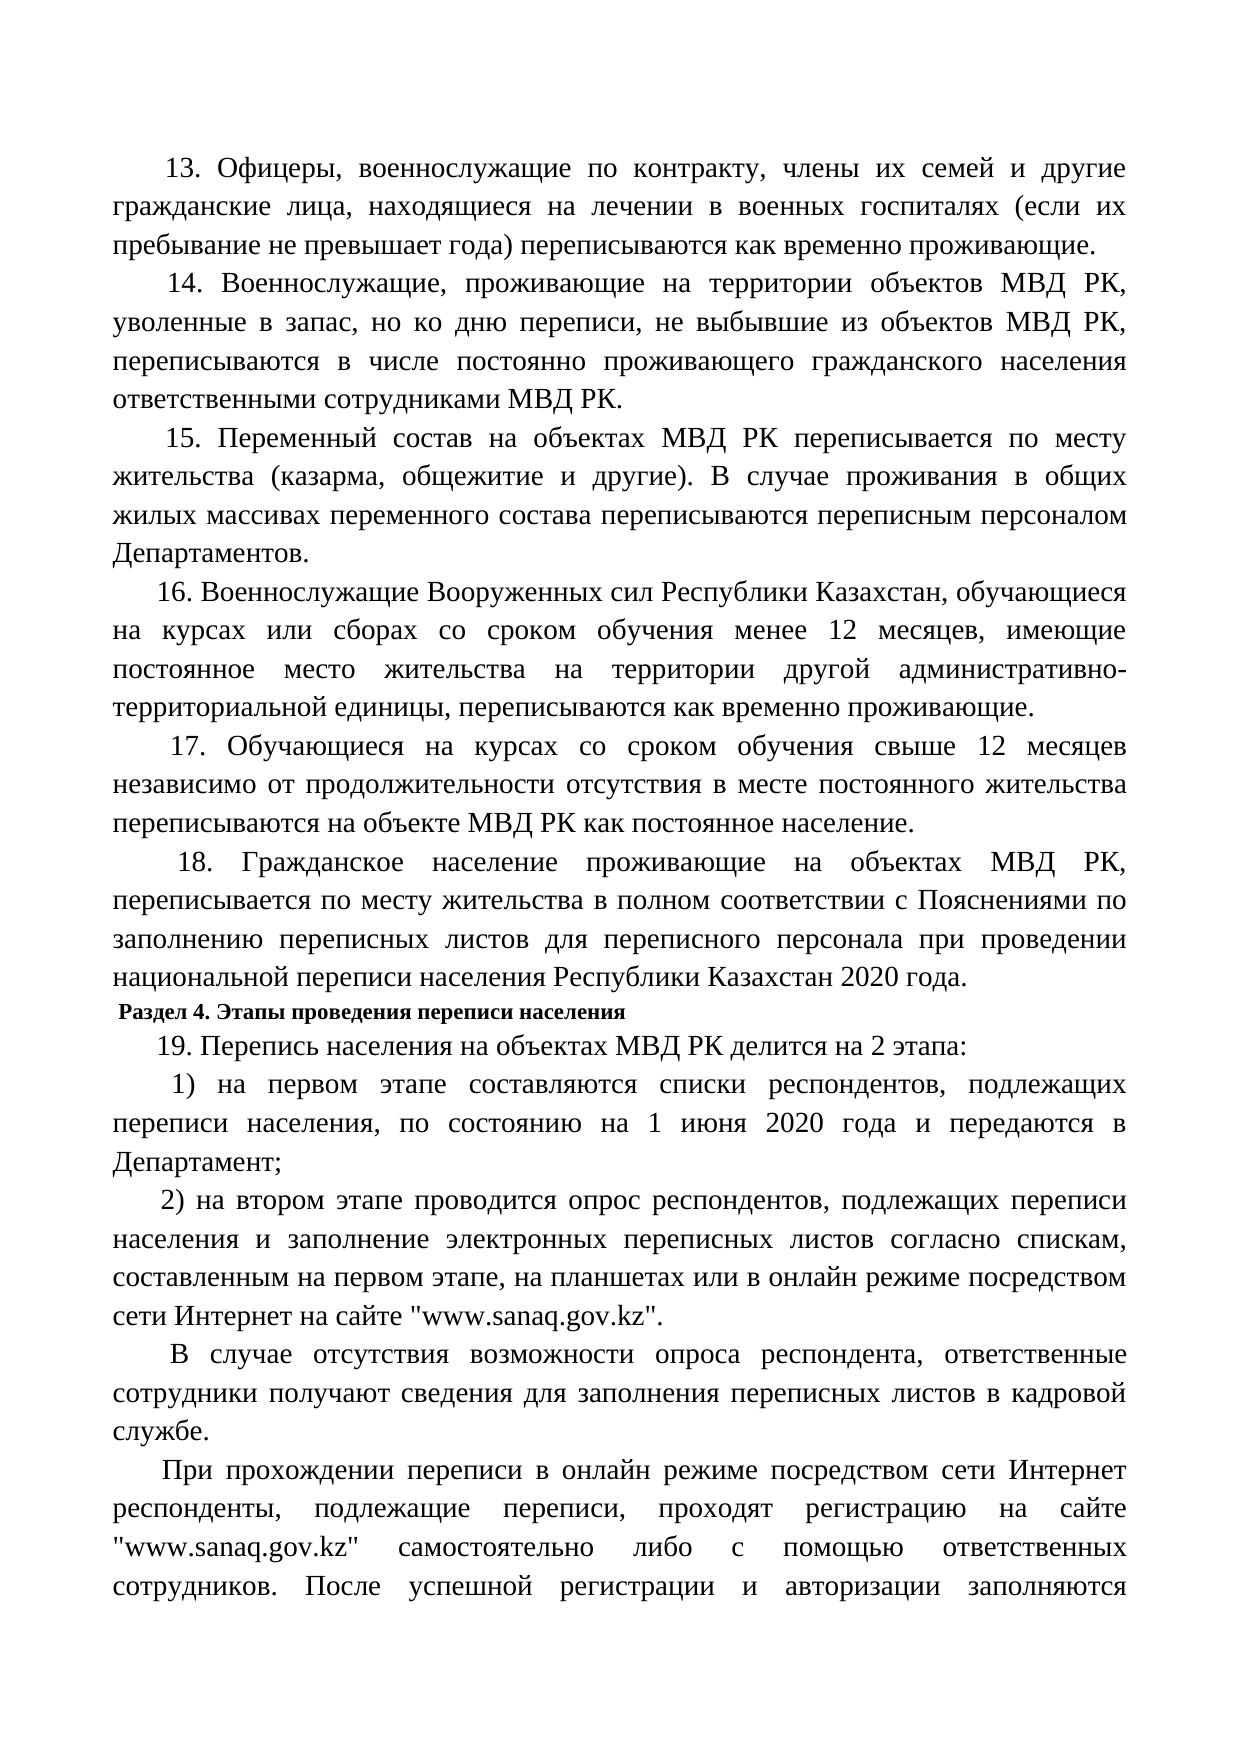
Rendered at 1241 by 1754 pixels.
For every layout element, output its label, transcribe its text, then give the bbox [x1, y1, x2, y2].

text 16. Военнослужащие Вооруженных сил Республики Казахстан, обучающиеся на курсах или сборах со сроком обучения менее 12 месяцев, имеющие постоянное место жительства на территории другой административно-территориальной единицы, переписываются как временно проживающие. [112, 574, 1128, 723]
text 14. Военнослужащие, проживающие на территории объектов МВД РК, уволенные в запас, но ко дню переписи, не выбывшие из объектов МВД РК, переписываются в числе постоянно проживающего гражданского населения ответственными сотрудниками МВД РК. [112, 266, 1128, 415]
text 19. Перепись населения на объектах МВД РК делится на 2 этапа: [112, 1028, 1128, 1062]
text Раздел 4. Этапы проведения переписи населения [112, 998, 1128, 1024]
text 15. Переменный состав на объектах МВД РК переписывается по месту жительства (казарма, общежитие и другие). В случае проживания в общих жилых массивах переменного состава переписываются переписным персоналом Департаментов. [112, 420, 1128, 569]
text 1) на первом этапе составляются списки респондентов, подлежащих переписи населения, по состоянию на 1 июня 2020 года и передаются в Департамент; [112, 1067, 1128, 1177]
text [112, 1452, 1128, 1601]
text 2) на втором этапе проводится опрос респондентов, подлежащих переписи населения и заполнение электронных переписных листов согласно спискам, составленным на первом этапе, на планшетах или в онлайн режиме посредством сети Интернет на сайте "www.sanaq.gov.kz". [112, 1182, 1128, 1331]
text В случае отсутствия возможности опроса респондента, ответственные сотрудники получают сведения для заполнения переписных листов в кадровой службе. [112, 1336, 1128, 1447]
text 13. Офицеры, военнослужащие по контракту, члены их семей и другие гражданские лица, находящиеся на лечении в военных госпиталях (если их пребывание не превышает года) переписываются как временно проживающие. [112, 150, 1128, 261]
text 17. Обучающиеся на курсах со сроком обучения свыше 12 месяцев независимо от продолжительности отсутствия в месте постоянного жительства переписываются на объекте МВД РК как постоянное население. [112, 728, 1128, 839]
text 18. Гражданское население проживающие на объектах МВД РК, переписывается по месту жительства в полном соответствии с Пояснениями по заполнению переписных листов для переписного персонала при проведении национальной переписи населения Республики Казахстан 2020 года. [112, 844, 1128, 993]
